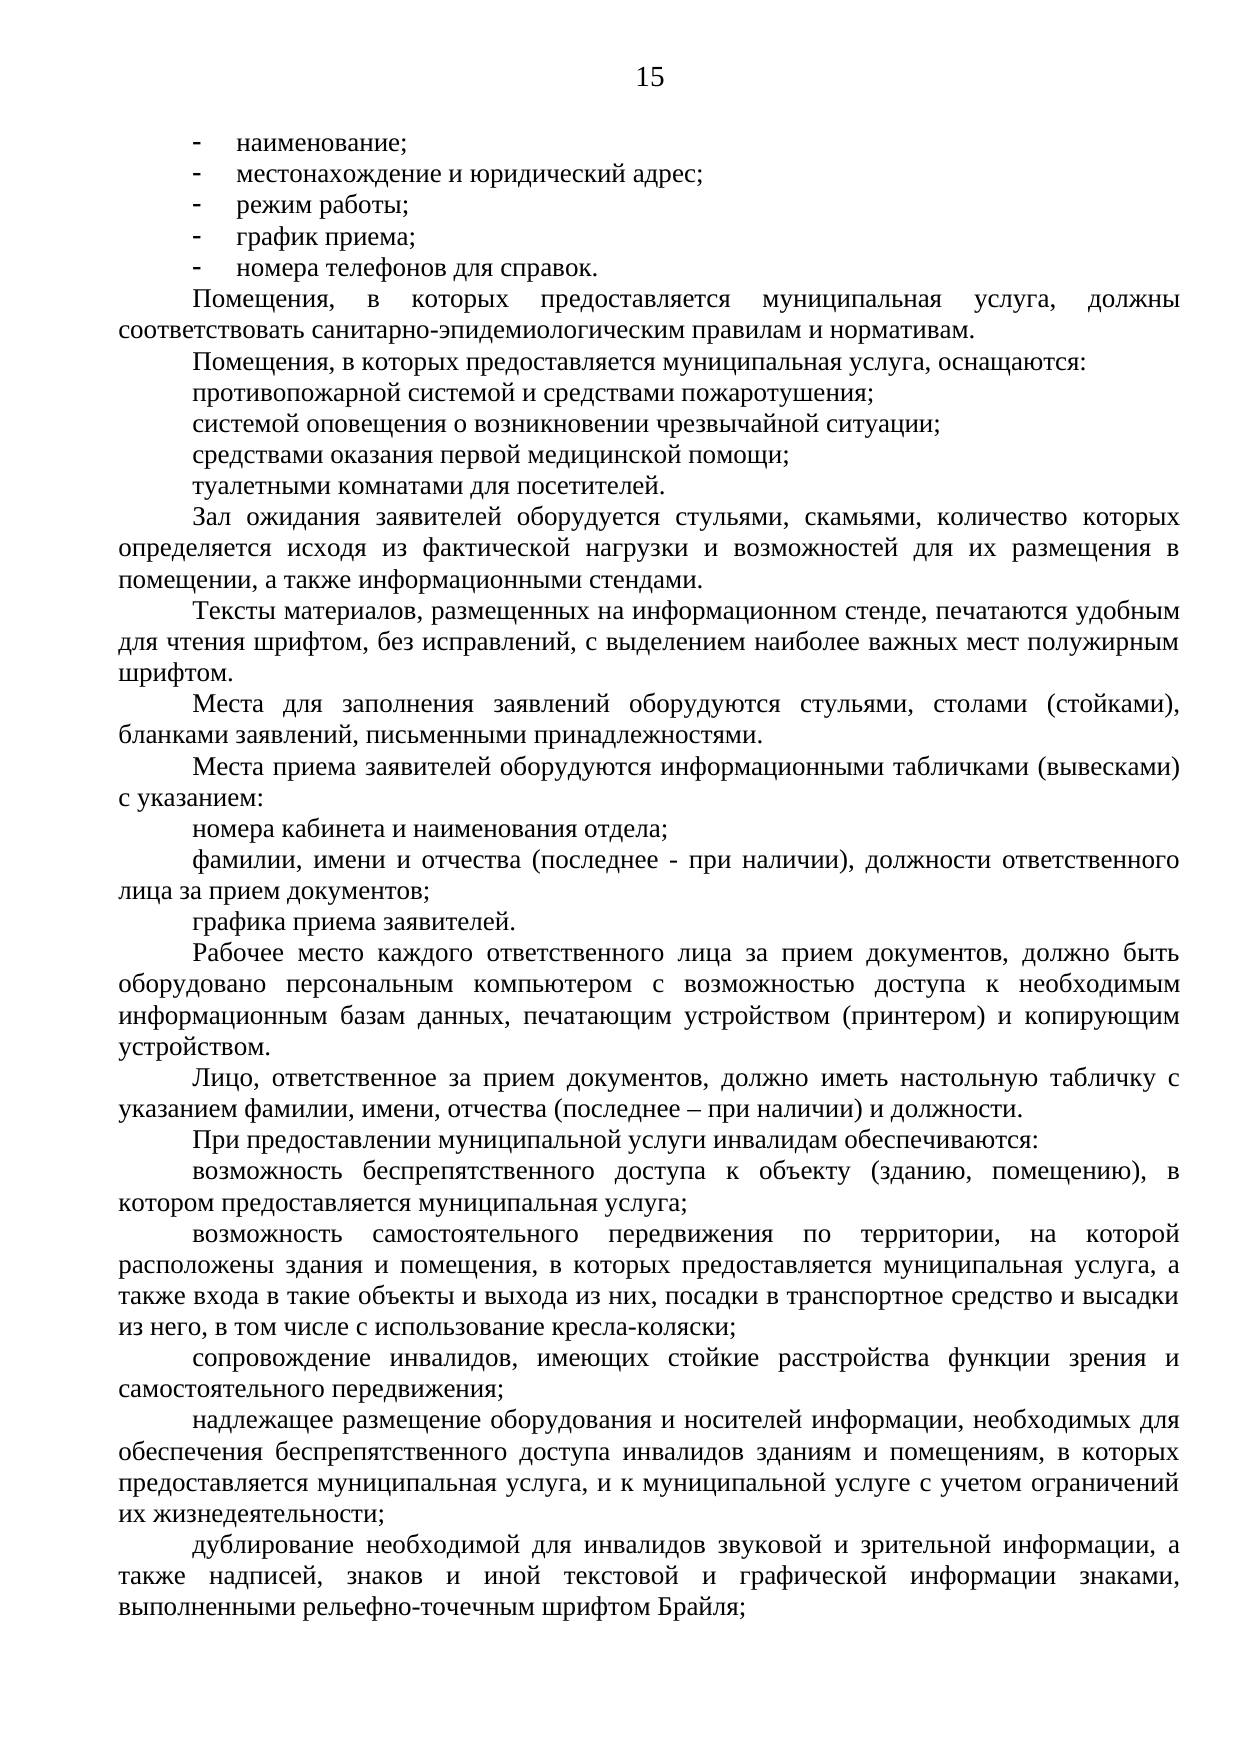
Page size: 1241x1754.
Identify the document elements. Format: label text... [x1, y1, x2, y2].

text Рабочее место каждого ответственного лица за прием документов, должно быть оборудовано персональным компьютером с возможностью доступа к необходимым информационным базам данных, печатающим устройством (принтером) и копирующим устройством. [118, 936, 1181, 1061]
text противопожарной системой и средствами пожаротушения; [118, 376, 1181, 407]
list график приема; [118, 220, 1181, 251]
list номера телефонов для справок. [118, 251, 1181, 282]
list режим работы; [118, 189, 1181, 220]
text Места для заполнения заявлений оборудуются стульями, столами (стойками), бланками заявлений, письменными принадлежностями. [118, 687, 1181, 749]
text системой оповещения о возникновении чрезвычайной ситуации; [118, 407, 1181, 438]
text Зал ожидания заявителей оборудуется стульями, скамьями, количество которых определяется исходя из фактической нагрузки и возможностей для их размещения в помещении, а также информационными стендами. [118, 500, 1181, 594]
text возможность беспрепятственного доступа к объекту (зданию, помещению), в котором предоставляется муниципальная услуга; [118, 1154, 1181, 1217]
text возможность самостоятельного передвижения по территории, на которой расположены здания и помещения, в которых предоставляется муниципальная услуга, а также входа в такие объекты и выхода из них, посадки в транспортное средство и высадки из него, в том числе с использование кресла-коляски; [118, 1217, 1181, 1341]
text Места приема заявителей оборудуются информационными табличками (вывесками) с указанием: [118, 749, 1181, 812]
text фамилии, имени и отчества (последнее - при наличии), должности ответственного лица за прием документов; [118, 843, 1181, 905]
text графика приема заявителей. [118, 905, 1181, 936]
text надлежащее размещение оборудования и носителей информации, необходимых для обеспечения беспрепятственного доступа инвалидов зданиям и помещениям, в которых предоставляется муниципальная услуга, и к муниципальной услуге с учетом ограничений их жизнедеятельности; [118, 1404, 1181, 1528]
text Помещения, в которых предоставляется муниципальная услуга, оснащаются: [118, 345, 1181, 376]
text средствами оказания первой медицинской помощи; [118, 438, 1181, 469]
list местонахождение и юридический адрес; [118, 157, 1181, 189]
text При предоставлении муниципальной услуги инвалидам обеспечиваются: [118, 1123, 1181, 1154]
text Помещения, в которых предоставляется муниципальная услуга, должны соответствовать санитарно-эпидемиологическим правилам и нормативам. [118, 282, 1181, 345]
text дублирование необходимой для инвалидов звуковой и зрительной информации, а также надписей, знаков и иной текстовой и графической информации знаками, выполненными рельефно-точечным шрифтом Брайля; [118, 1528, 1181, 1622]
list наименование; [118, 126, 1181, 157]
text Лицо, ответственное за прием документов, должно иметь настольную табличку с указанием фамилии, имени, отчества (последнее – при наличии) и должности. [118, 1061, 1181, 1123]
text Тексты материалов, размещенных на информационном стенде, печатаются удобным для чтения шрифтом, без исправлений, с выделением наиболее важных мест полужирным шрифтом. [118, 594, 1181, 687]
text номера кабинета и наименования отдела; [118, 812, 1181, 843]
text туалетными комнатами для посетителей. [118, 469, 1181, 500]
text сопровождение инвалидов, имеющих стойкие расстройства функции зрения и самостоятельного передвижения; [118, 1341, 1181, 1404]
